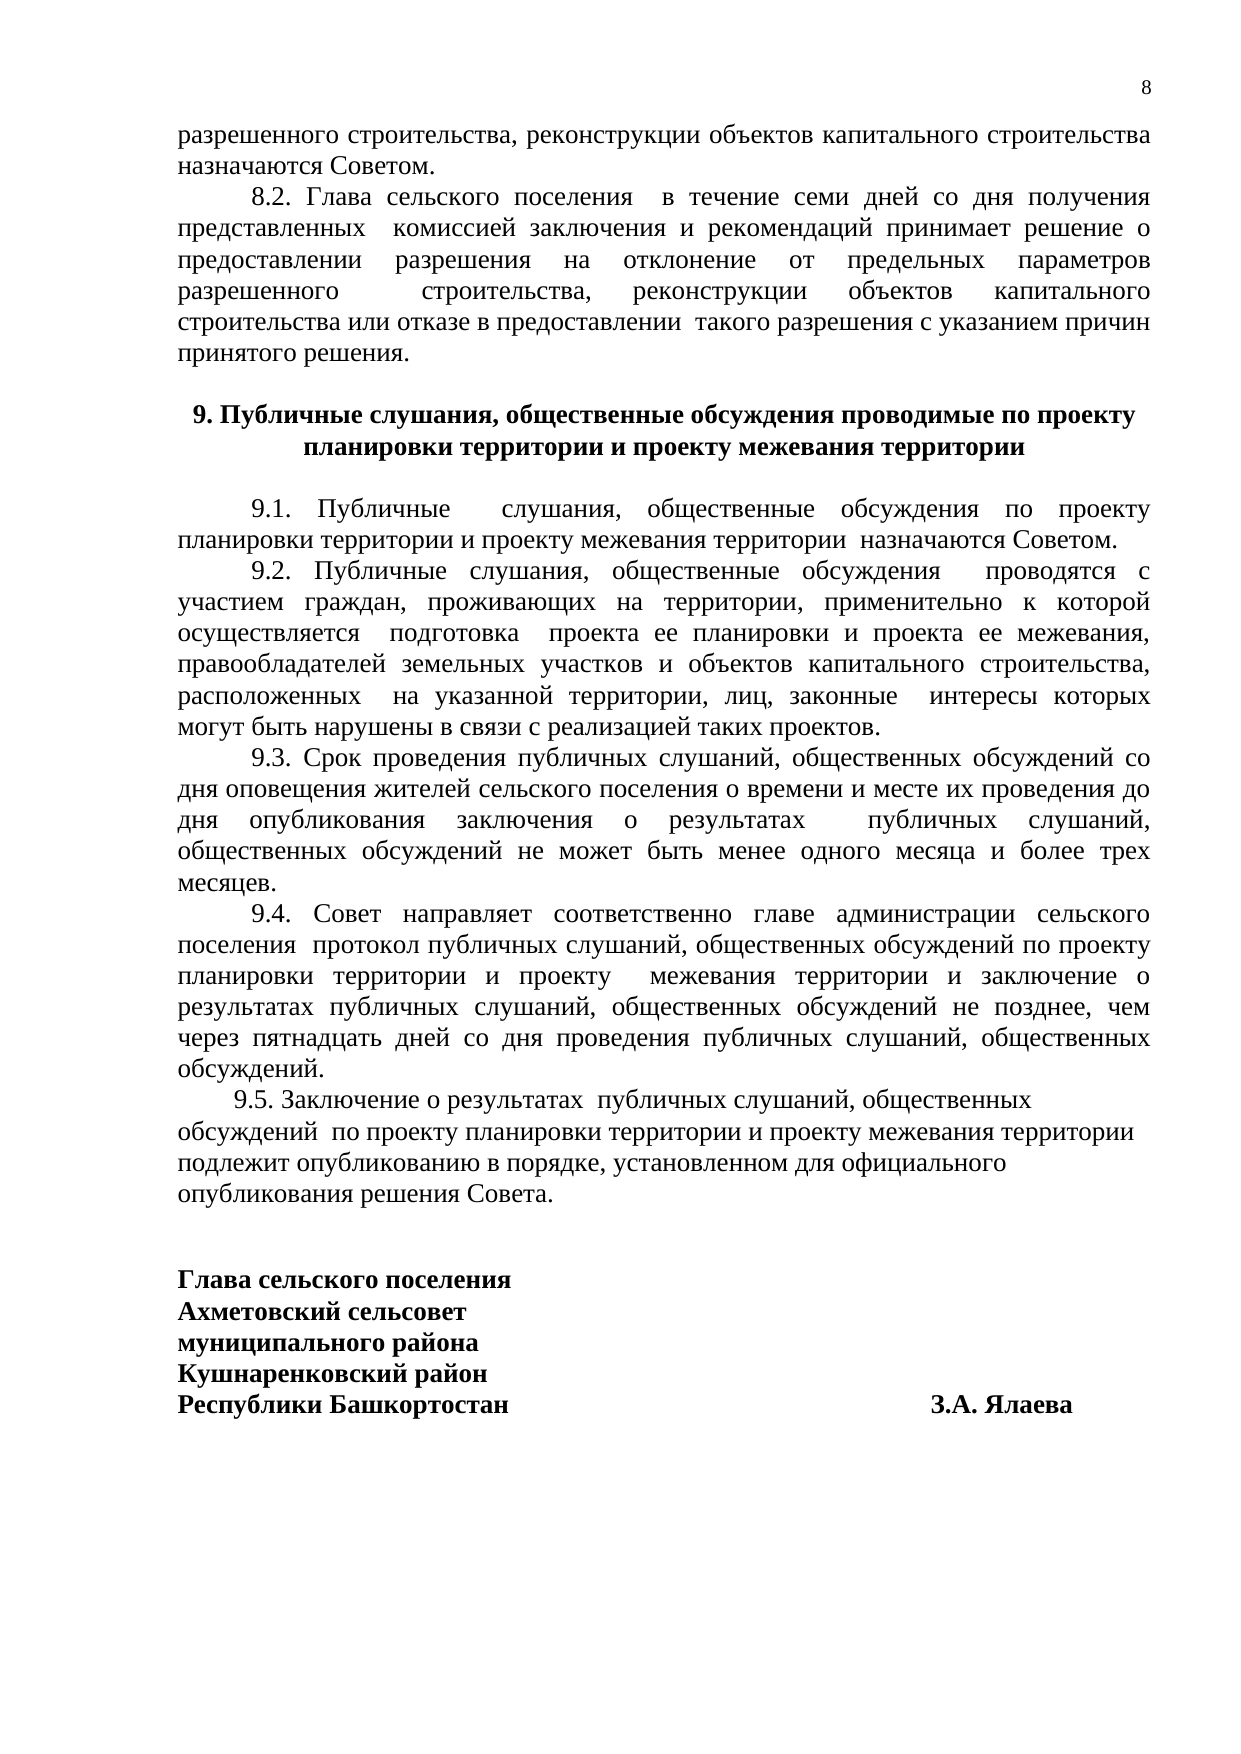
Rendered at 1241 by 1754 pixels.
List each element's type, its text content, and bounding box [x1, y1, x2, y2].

text 9.1. Публичные слушания, общественные обсуждения по проекту планировки территории и проекту межевания территории назначаются Советом. [177, 492, 1152, 554]
text Ахметовский сельсовет [177, 1294, 1152, 1326]
text Кушнаренковский район [177, 1357, 1152, 1388]
text 9.4. Совет направляет соответственно главе администрации сельского поселения протокол публичных слушаний, общественных обсуждений по проекту планировки территории и проекту межевания территории и заключение о результатах публичных слушаний, общественных обсуждений не позднее, чем через пятнадцать дней со дня проведения публичных слушаний, общественных обсуждений. [177, 897, 1152, 1084]
text Глава сельского поселения [177, 1263, 1152, 1294]
text 9. Публичные слушания, общественные обсуждения проводимые по проекту планировки территории и проекту межевания территории [177, 398, 1152, 461]
text Республики Башкортостан З.А. Ялаева [177, 1388, 1152, 1419]
text 9.2. Публичные слушания, общественные обсуждения проводятся с участием граждан, проживающих на территории, применительно к которой осуществляется подготовка проекта ее планировки и проекта ее межевания, правообладателей земельных участков и объектов капитального строительства, расположенных на указанной территории, лиц, законные интересы которых могут быть нарушены в связи с реализацией таких проектов. [177, 554, 1152, 741]
text 9.5. Заключение о результатах публичных слушаний, общественных обсуждений по проекту планировки территории и проекту межевания территории подлежит опубликованию в порядке, установленном для официального опубликования решения Совета. [177, 1084, 1152, 1208]
text 8.2. Глава сельского поселения в течение семи дней со дня получения представленных комиссией заключения и рекомендаций принимает решение о предоставлении разрешения на отклонение от предельных параметров разрешенного строительства, реконструкции объектов капитального строительства или отказе в предоставлении такого разрешения с указанием причин принятого решения. [177, 180, 1152, 367]
text 9.3. Срок проведения публичных слушаний, общественных обсуждений со дня оповещения жителей сельского поселения о времени и месте их проведения до дня опубликования заключения о результатах публичных слушаний, общественных обсуждений не может быть менее одного месяца и более трех месяцев. [177, 741, 1152, 897]
text муниципального района [177, 1326, 1152, 1357]
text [177, 118, 1152, 180]
